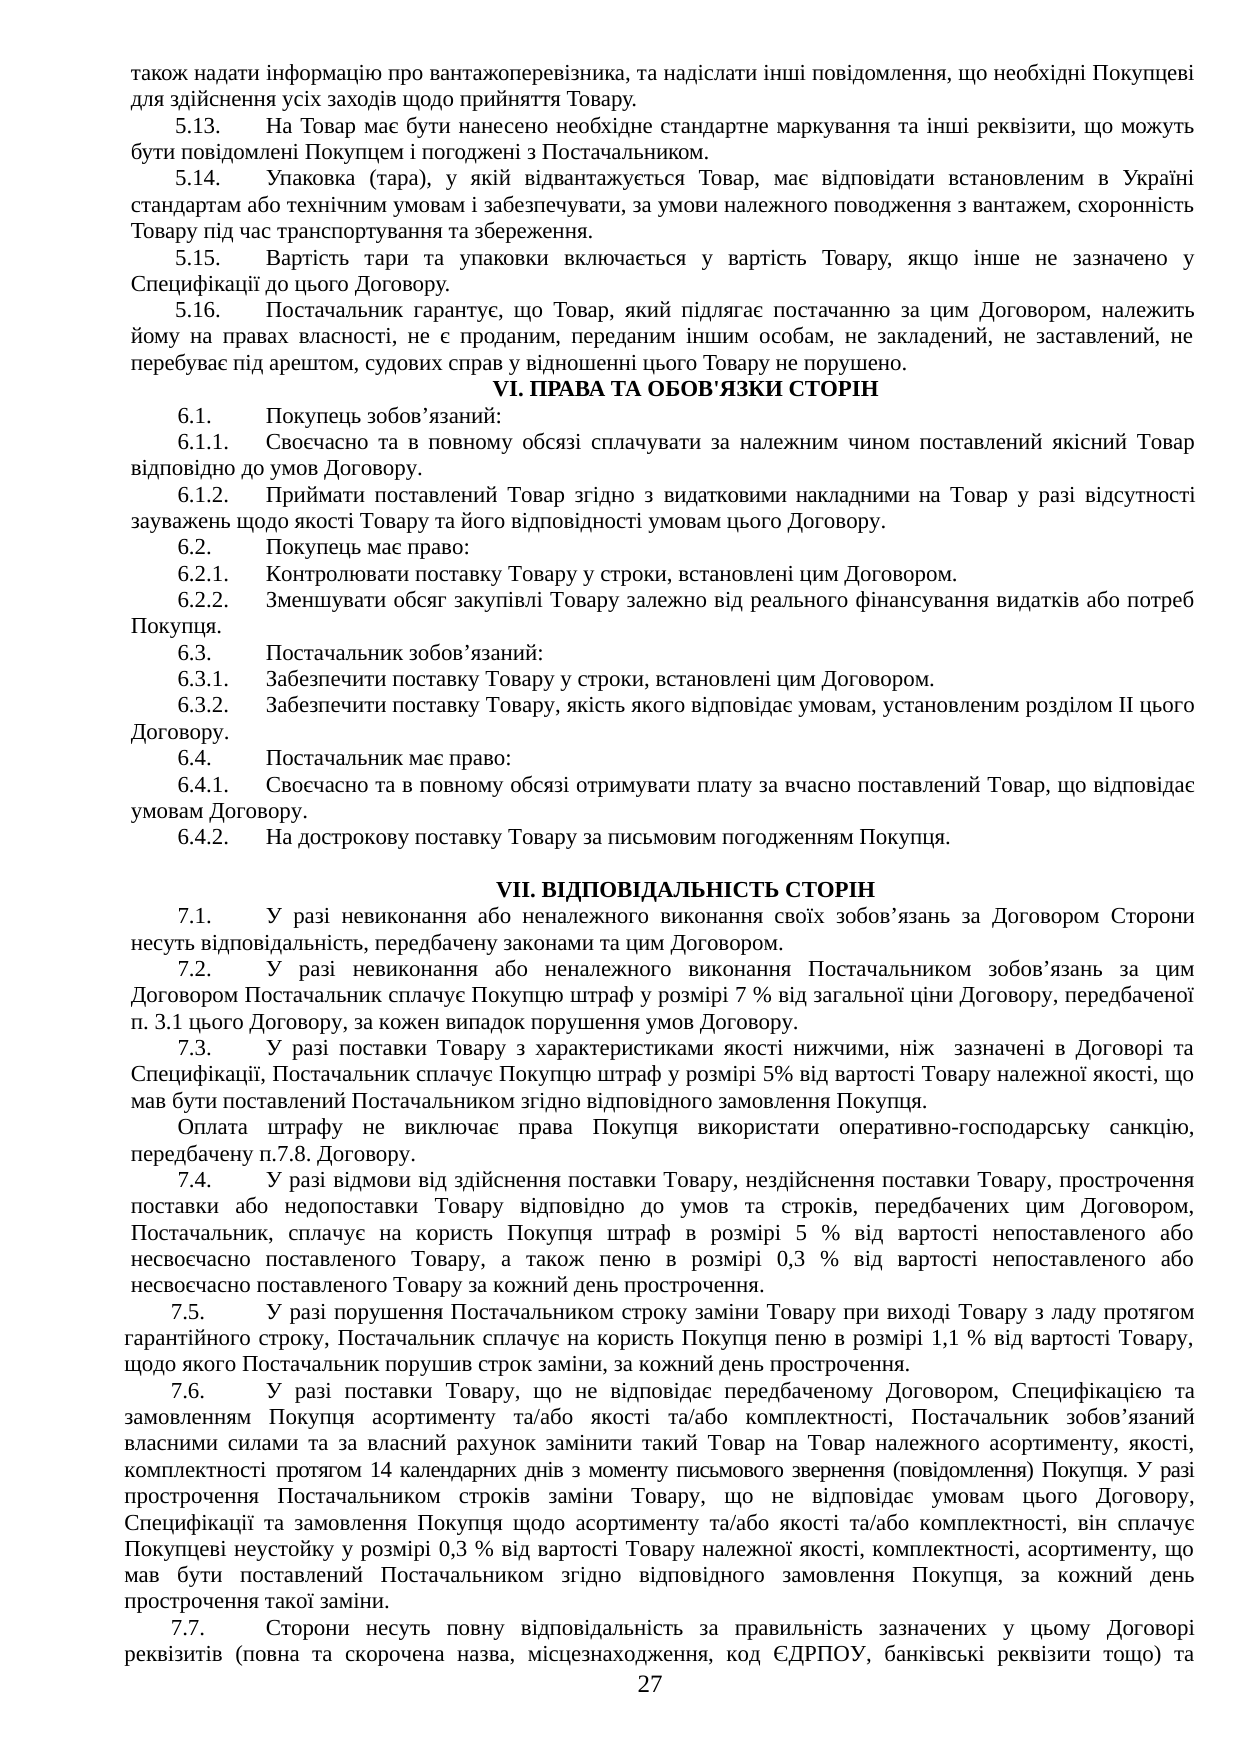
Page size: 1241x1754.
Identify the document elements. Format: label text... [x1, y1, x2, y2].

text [124, 1614, 1196, 1667]
text 5.16. Постачальник гарантує, що Товар, який підлягає постачанню за цим Договором, належить йому на правах власності, не є проданим, переданим іншим особам, не закладений, не заставлений, не перебуває під арештом, судових справ у відношенні цього Товару не порушено. [131, 296, 1196, 375]
text 6.3.1. Забезпечити поставку Товару у строки, встановлені цим Договором. [131, 665, 1196, 692]
text 5.13. На Товар має бути нанесено необхідне стандартне маркування та інші реквізити, що можуть бути повідомлені Покупцем і погоджені з Постачальником. [131, 112, 1196, 164]
text 6.4. Постачальник має право: [131, 744, 1196, 771]
text 6.3.2. Забезпечити поставку Товару, якість якого відповідає умовам, установленим розділом II цього Договору. [131, 692, 1196, 744]
text 7.6. У разі поставки Товару, що не відповідає передбаченому Договором, Специфікацією та замовленням Покупця асортименту та/або якості та/або комплектності, Постачальник зобов’язаний власними силами та за власний рахунок замінити такий Товар на Товар належного асортименту, якості, комплектності протягом 14 календарних днів з моменту письмового звернення (повідомлення) Покупця. У разі прострочення Постачальником строків заміни Товару, що не відповідає умовам цього Договору, Специфікації та замовлення Покупця щодо асортименту та/або якості та/або комплектності, він сплачує Покупцеві неустойку у розмірі 0,3 % від вартості Товару належної якості, комплектності, асортименту, що мав бути поставлений Постачальником згідно відповідного замовлення Покупця, за кожний день прострочення такої заміни. [124, 1377, 1196, 1614]
text 6.4.1. Своєчасно та в повному обсязі отримувати плату за вчасно поставлений Товар, що відповідає умовам Договору. [131, 771, 1196, 823]
text 6.3. Постачальник зобов’язаний: [131, 639, 1196, 665]
text 6.4.2. На дострокову поставку Товару за письмовим погодженням Покупця. [131, 823, 1196, 850]
text 5.15. Вартість тари та упаковки включається у вартість Товару, якщо інше не зазначено у Специфікації до цього Договору. [131, 243, 1196, 296]
text VІІ. ВІДПОВІДАЛЬНІСТЬ СТОРІН [131, 876, 1196, 902]
text 7.1. У разі невиконання або неналежного виконання своїх зобов’язань за Договором Сторони несуть відповідальність, передбачену законами та цим Договором. [131, 902, 1196, 955]
text VI. ПРАВА ТА ОБОВ'ЯЗКИ СТОРІН [131, 375, 1196, 402]
text 7.5. У разі порушення Постачальником строку заміни Товару при виході Товару з ладу протягом гарантійного строку, Постачальник сплачує на користь Покупця пеню в розмірі 1,1 % від вартості Товару, щодо якого Постачальник порушив строк заміни, за кожний день прострочення. [124, 1298, 1196, 1377]
text 6.1.2. Приймати поставлений Товар згідно з видатковими накладними на Товар у разі відсутності зауважень щодо якості Товару та його відповідності умовам цього Договору. [131, 481, 1196, 533]
text 7.4. У разі відмови від здійснення поставки Товару, нездійснення поставки Товару, прострочення поставки або недопоставки Товару відповідно до умов та строків, передбачених цим Договором, Постачальник, сплачує на користь Покупця штраф в розмірі 5 % від вартості непоставленого або несвоєчасно поставленого Товару, а також пеню в розмірі 0,3 % від вартості непоставленого або несвоєчасно поставленого Товару за кожний день прострочення. [131, 1166, 1196, 1298]
text 7.2. У разі невиконання або неналежного виконання Постачальником зобов’язань за цим Договором Постачальник сплачує Покупцю штраф у розмірі 7 % від загальної ціни Договору, передбаченої п. 3.1 цього Договору, за кожен випадок порушення умов Договору. [131, 955, 1196, 1034]
text 6.1.1. Своєчасно та в повному обсязі сплачувати за належним чином поставлений якісний Товар відповідно до умов Договору. [131, 428, 1196, 481]
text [131, 59, 1196, 112]
text 6.2. Покупець має право: [131, 533, 1196, 560]
text 7.3. У разі поставки Товару з характеристиками якості нижчими, ніж зазначені в Договорі та Специфікації, Постачальник сплачує Покупцю штраф у розмірі 5% від вартості Товару належної якості, що мав бути поставлений Постачальником згідно відповідного замовлення Покупця. [131, 1034, 1196, 1113]
text 6.2.2. Зменшувати обсяг закупівлі Товару залежно від реального фінансування видатків або потреб Покупця. [131, 586, 1196, 639]
text Оплата штрафу не виключає права Покупця використати оперативно-господарську санкцію, передбачену п.7.8. Договору. [131, 1113, 1196, 1166]
text 5.14. Упаковка (тара), у якій відвантажується Товар, має відповідати встановленим в Україні стандартам або технічним умовам і забезпечувати, за умови належного поводження з вантажем, схоронність Товару під час транспортування та збереження. [131, 164, 1196, 243]
text 6.2.1. Контролювати поставку Товару у строки, встановлені цим Договором. [131, 560, 1196, 586]
text 6.1. Покупець зобов’язаний: [131, 402, 1196, 428]
